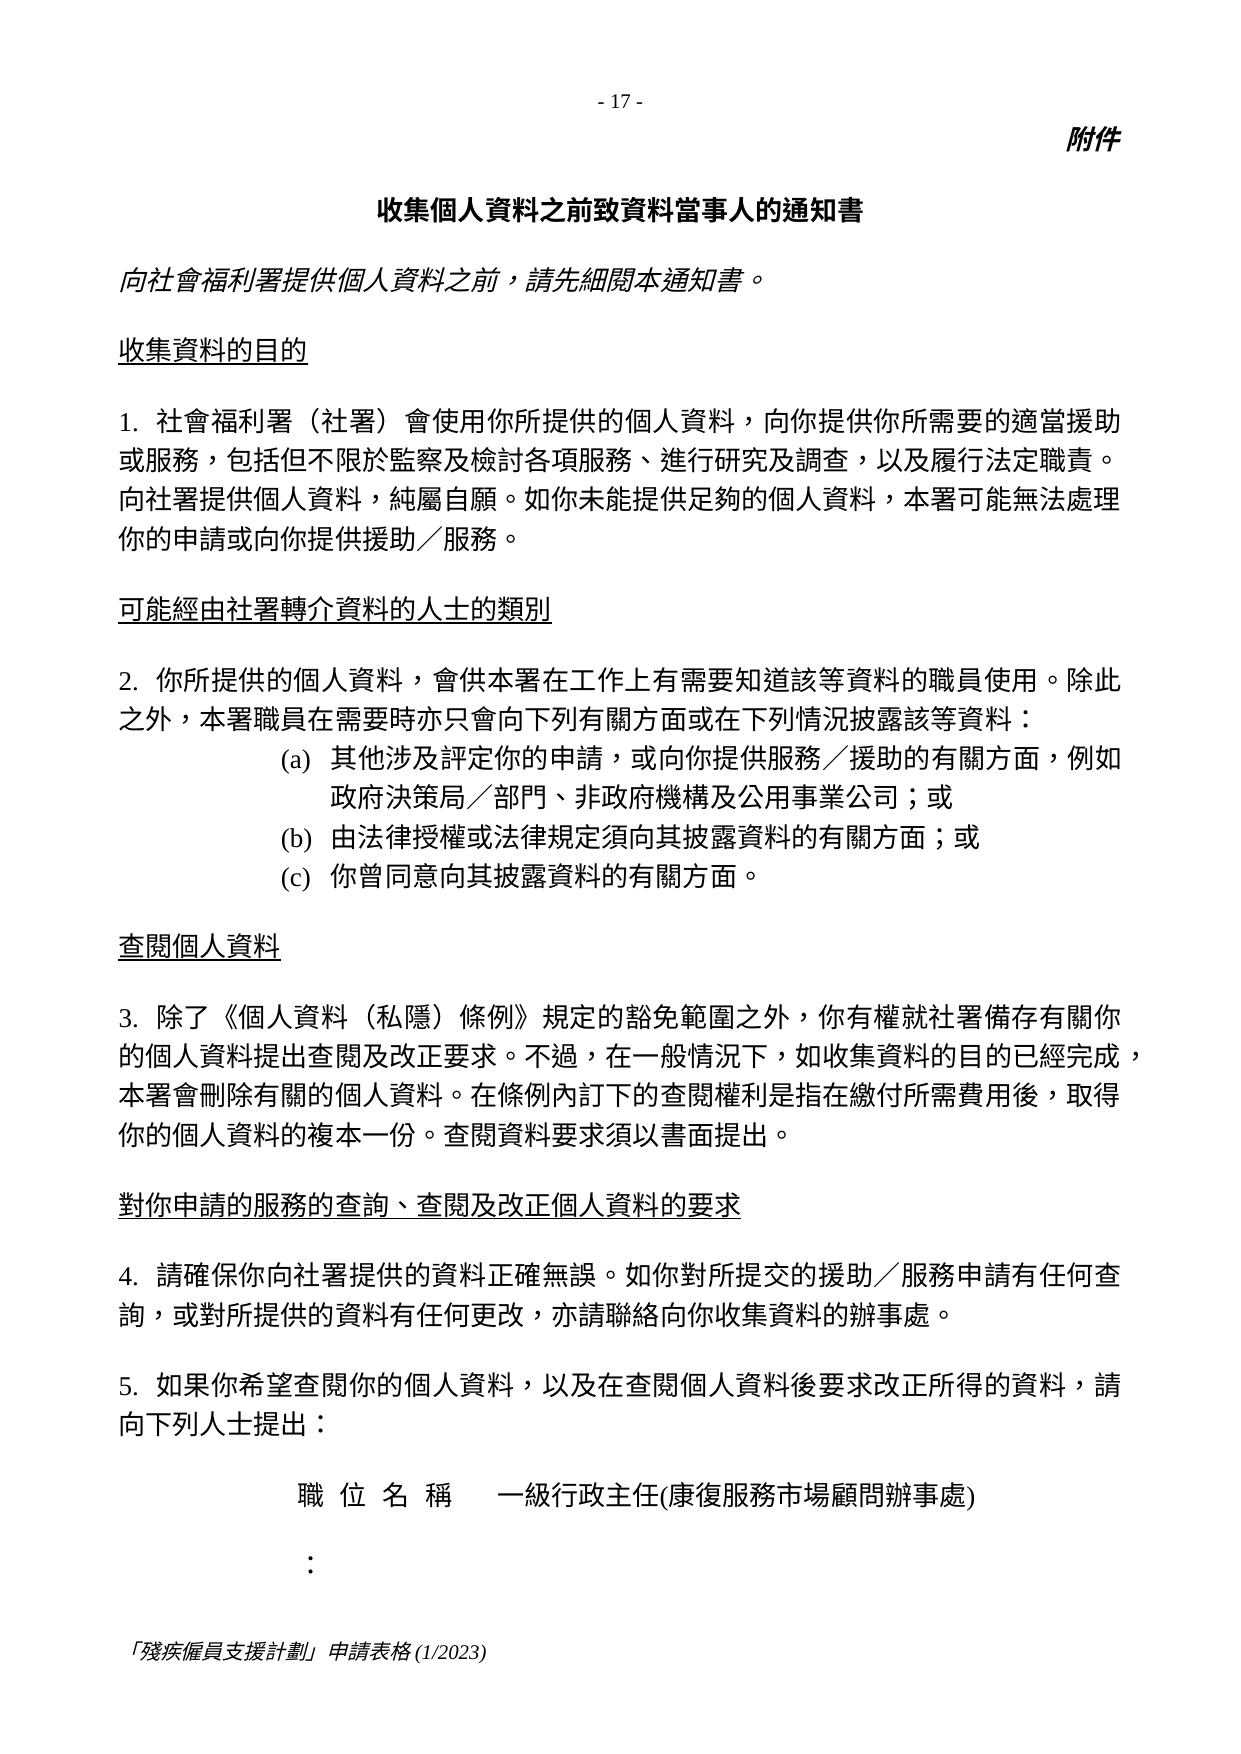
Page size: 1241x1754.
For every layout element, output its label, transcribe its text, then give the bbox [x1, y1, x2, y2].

list 如果你希望查閱你的個人資料，以及在查閱個人資料後要求改正所得的資料，請向下列人士提出： [118, 1364, 1122, 1442]
text 收集資料的目的 [118, 329, 1122, 369]
text 可能經由社署轉介資料的人士的類別 [118, 588, 1122, 627]
list 你所提供的個人資料，會供本署在工作上有需要知道該等資料的職員使用。除此之外，本署職員在需要時亦只會向下列有關方面或在下列情況披露該等資料： [118, 658, 1122, 737]
table_header 職位名稱 ： [286, 1474, 486, 1583]
list 除了《個人資料（私隱）條例》規定的豁免範圍之外，你有權就社署備存有關你的個人資料提出查閱及改正要求。不過，在一般情況下，如收集資料的目的已經完成，本署會刪除有關的個人資料。在條例內訂下的查閱權利是指在繳付所需費用後，取得你的個人資料的複本一份。查閱資料要求須以書面提出。 [118, 996, 1122, 1153]
list 你曾同意向其披露資料的有關方面。 [281, 855, 1122, 894]
text 收集個人資料之前致資料當事人的通知書 [118, 188, 1122, 228]
list 請確保你向社署提供的資料正確無誤。如你對所提交的援助／服務申請有任何查詢，或對所提供的資料有任何更改，亦請聯絡向你收集資料的辦事處。 [118, 1254, 1122, 1333]
table_header 一級行政主任(康復服務市場顧問辦事處) [486, 1474, 1163, 1583]
text 向社會福利署提供個人資料之前，請先細閱本通知書。 [118, 259, 1122, 298]
text 附件 [118, 118, 1122, 157]
list 其他涉及評定你的申請，或向你提供服務／援助的有關方面，例如政府決策局／部門、非政府機構及公用事業公司；或 [281, 737, 1122, 816]
text 查閱個人資料 [118, 925, 1122, 964]
list 由法律授權或法律規定須向其披露資料的有關方面；或 [281, 816, 1122, 855]
text 對你申請的服務的查詢、查閱及改正個人資料的要求 [118, 1184, 1122, 1223]
list 社會福利署（社署）會使用你所提供的個人資料，向你提供你所需要的適當援助或服務，包括但不限於監察及檢討各項服務、進行研究及調查，以及履行法定職責。向社署提供個人資料，純屬自願。如你未能提供足夠的個人資料，本署可能無法處理你的申請或向你提供援助／服務。 [118, 400, 1122, 557]
